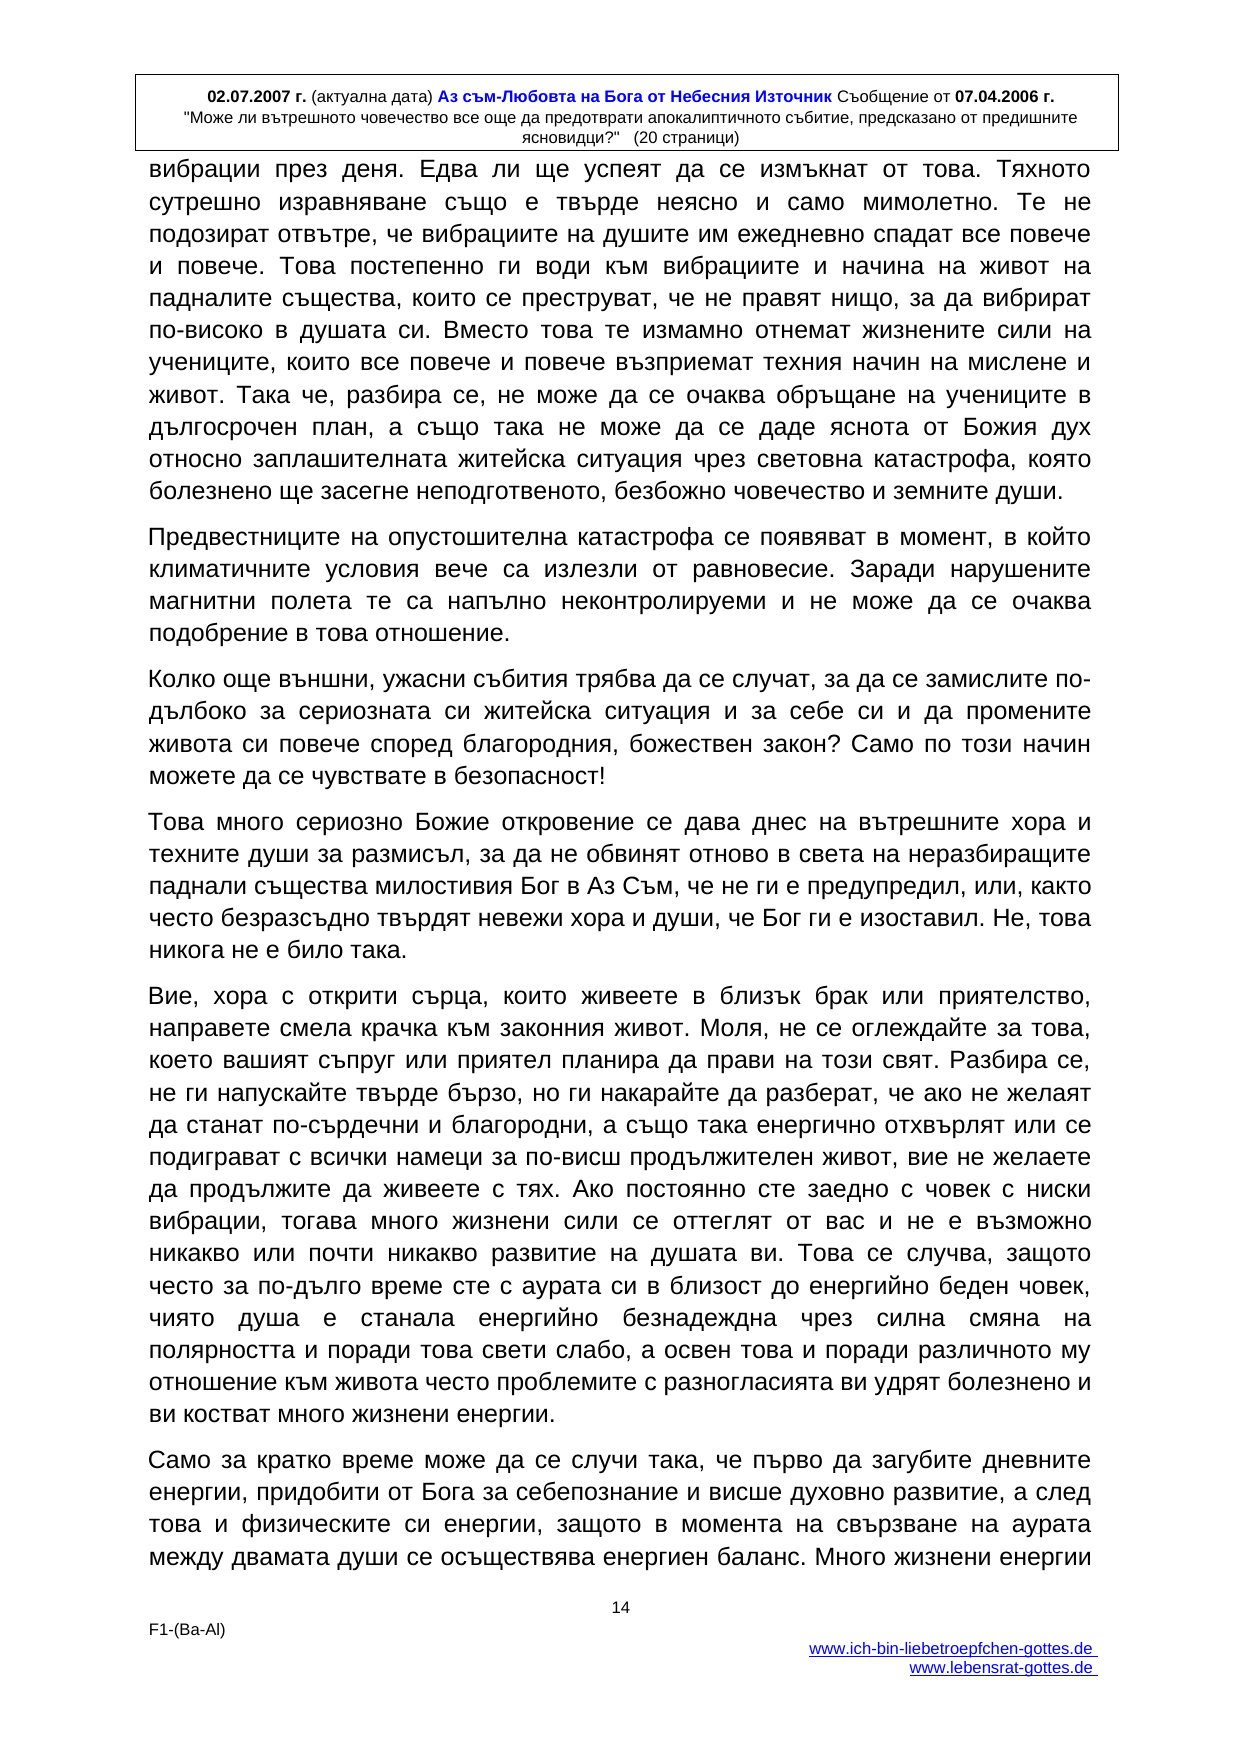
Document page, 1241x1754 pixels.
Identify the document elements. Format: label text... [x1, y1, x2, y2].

text Това много сериозно Божие откровение се дава днес на вътрешните хора и техните души за размисъл, за да не обвинят отново в света на неразбиращите паднали същества милостивия Бог в Аз Съм, че не ги е предупредил, или, както често безразсъдно твърдят невежи хора и души, че Бог ги е изоставил. Не, това никога не е било така. [148, 806, 1093, 964]
text Предвестниците на опустошителна катастрофа се появяват в момент, в който климатичните условия вече са излезли от равновесие. Заради нарушените магнитни полета те са напълно неконтролируеми и не може да се очаква подобрение в това отношение. [148, 522, 1093, 647]
text Колко още външни, ужасни събития трябва да се случат, за да се замислите по-дълбоко за сериозната си житейска ситуация и за себе си и да промените живота си повече според благородния, божествен закон? Само по този начин можете да се чувствате в безопасност! [148, 664, 1093, 789]
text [148, 1445, 1093, 1570]
text Вие, хора с открити сърца, които живеете в близък брак или приятелство, направете смела крачка към законния живот. Моля, не се оглеждайте за това, което вашият съпруг или приятел планира да прави на този свят. Разбира се, не ги напускайте твърде бързо, но ги накарайте да разберат, че ако не желаят да станат по-сърдечни и благородни, а също така енергично отхвърлят или се подиграват с всички намеци за по-висш продължителен живот, вие не желаете да продължите да живеете с тях. Ако постоянно сте заедно с човек с ниски вибрации, тогава много жизнени сили се оттеглят от вас и не е възможно никакво или почти никакво развитие на душата ви. Това се случва, защото често за по-дълго време сте с аурата си в близост до енергийно беден човек, чиято душа е станала енергийно безнадеждна чрез силна смяна на полярността и поради това свети слабо, а освен това и поради различното му отношение към живота често проблемите с разногласията ви удрят болезнено и ви костват много жизнени енергии. [148, 981, 1093, 1428]
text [148, 151, 1093, 505]
